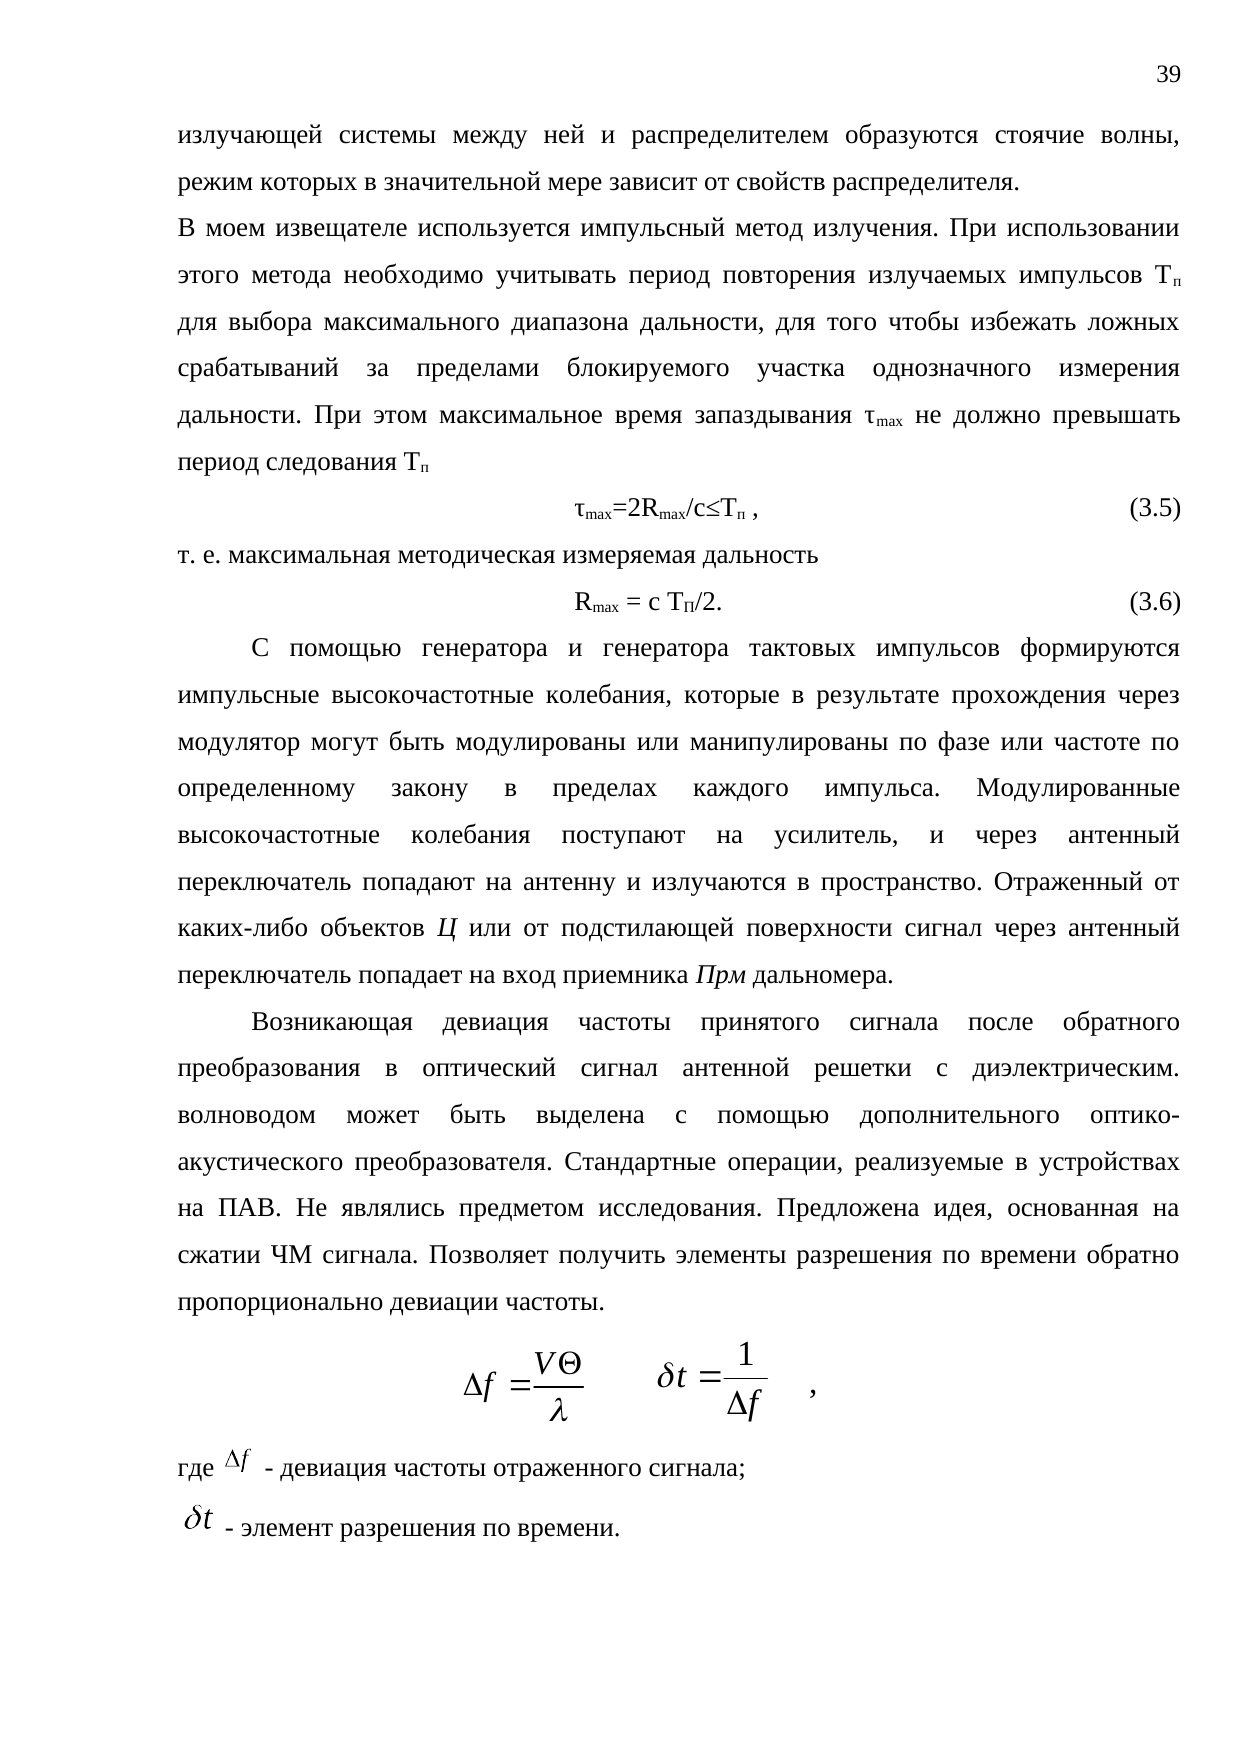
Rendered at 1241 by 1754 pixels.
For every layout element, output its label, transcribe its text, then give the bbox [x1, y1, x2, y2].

text τmax=2Rmax/c≤Tп , (3.5) [138, 491, 1181, 523]
text В моем извещателе используется импульсный метод излучения. При использовании этого метода необходимо учитывать период повторения излучаемых импульсов Тп для выбора максимального диапазона дальности, для того чтобы избежать ложных срабатываний за пределами блокируемого участка однозначного измерения дальности. При этом максимальное время запаздывания τmax не должно превышать период следования Тп [138, 211, 1181, 476]
text Rmax = c TП/2. (3.6) [138, 585, 1181, 616]
text Возникающая девиация частоты принятого сигнала после обратного преобразования в оптический сигнал антенной решетки с диэлектрическим. волноводом может быть выделена с помощью дополнительного оптико-акустического преобразователя. Стандартные операции, реализуемые в устройствах на ПАВ. Не являлись предметом исследования. Предложена идея, основанная на сжатии ЧМ сигнала. Позволяет получить элементы разрешения по времени обратно пропорционально девиации частоты. [177, 1005, 1181, 1316]
text где - девиация частоты отраженного сигнала; [177, 1444, 1181, 1482]
text - элемент разрешения по времени. [138, 1497, 1181, 1543]
text т. е. максимальная методическая измеряемая дальность [177, 538, 1181, 569]
text С помощью генератора и генератора тактовых импульсов формируются импульсные высокочастотные колебания, которые в результате прохождения через модулятор могут быть модулированы или манипулированы по фазе или частоте по определенному закону в пределах каждого импульса. Модулированные высокочастотные колебания поступают на усилитель, и через антенный переключатель попадают на антенну и излучаются в пространство. Отраженный от каких-либо объектов Ц или от подстилающей поверхности сигнал через антенный переключатель попадает на вход приемника Прм дальномера. [177, 631, 1181, 989]
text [177, 118, 1181, 196]
